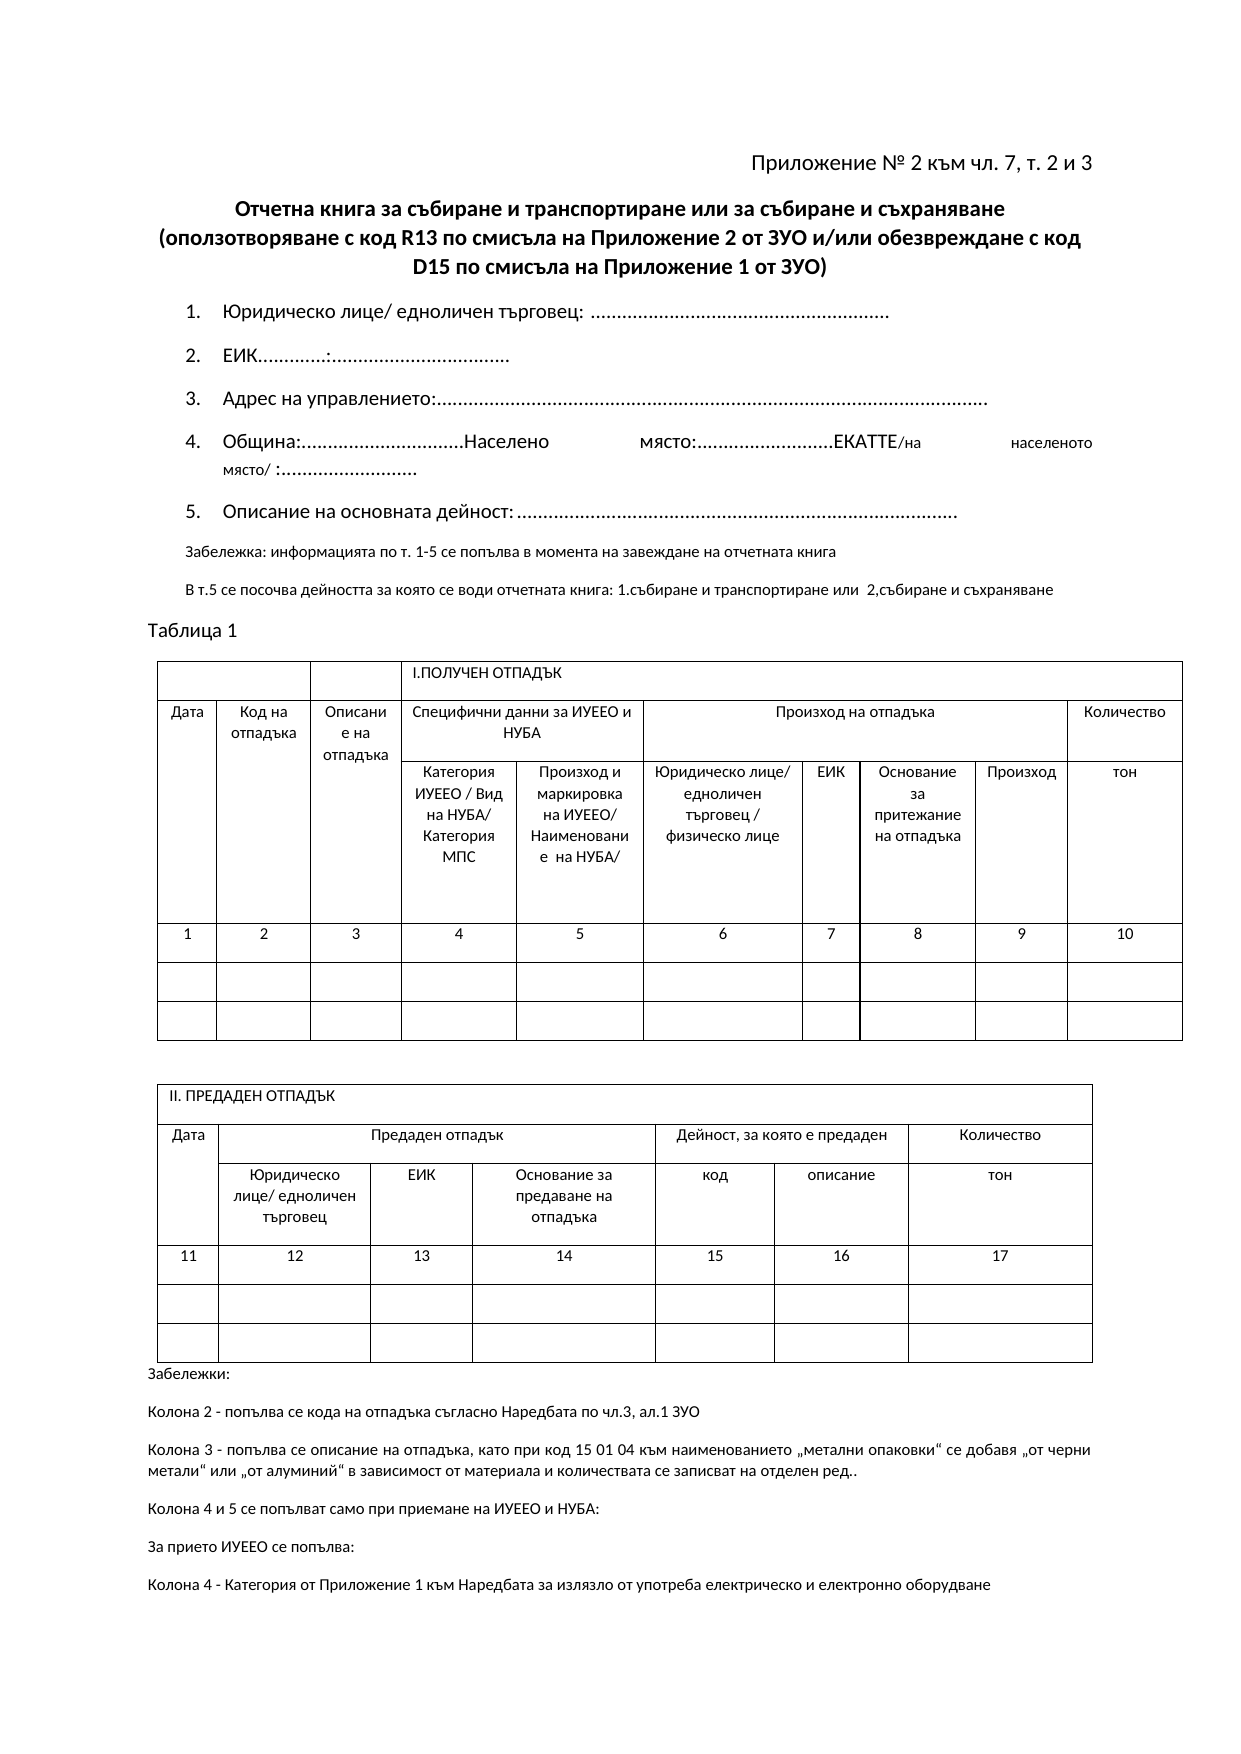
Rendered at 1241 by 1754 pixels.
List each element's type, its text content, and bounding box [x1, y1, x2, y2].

table_cell [158, 1324, 218, 1362]
table_header [311, 662, 401, 700]
table_cell [311, 1002, 401, 1040]
table_cell ЕИК [371, 1164, 472, 1244]
table_cell 16 [775, 1246, 908, 1284]
text Колона 2 - попълва се кода на отпадъка съгласно Наредбата по чл.3, ал.1 ЗУО [148, 1401, 1093, 1422]
table_cell Дейност, за която е предаден [656, 1125, 908, 1163]
table_cell [158, 1285, 218, 1323]
table_cell [775, 1324, 908, 1362]
text Таблица 1 [148, 618, 1093, 643]
table_cell [1068, 963, 1182, 1001]
table_cell [371, 1285, 472, 1323]
table_cell [217, 1002, 310, 1040]
text В т.5 се посочва дейността за която се води отчетната книга: 1.събиране и транспортиране или 2,събиране и съхраняване [148, 580, 1093, 600]
list Адрес на управлението:......................................................................................................... [185, 385, 1093, 411]
table_cell Предаден отпадък [219, 1125, 655, 1163]
table_cell [517, 1002, 643, 1040]
table_cell [803, 1002, 859, 1040]
table_cell код [656, 1164, 774, 1244]
table_cell [775, 1285, 908, 1323]
list ЕИК.............:.................................. [185, 342, 1093, 367]
table_cell [656, 1285, 774, 1323]
table_cell тон [909, 1164, 1092, 1244]
table_cell [1068, 1002, 1182, 1040]
list Юридическо лице/ едноличен търговец: ......................................................... [185, 298, 1093, 324]
table_cell Основание за притежание на отпадъка [861, 762, 975, 923]
table_cell 7 [803, 924, 859, 962]
table_cell 17 [909, 1246, 1092, 1284]
list Описание на основната дейност: .................................................................................... [185, 498, 1093, 524]
table_cell 10 [1068, 924, 1182, 962]
table_cell 2 [217, 924, 310, 962]
text Колона 4 - Категория от Приложение 1 към Наредбата за излязло от употреба електрическо и електронно оборудване [148, 1574, 1093, 1594]
text За прието ИУЕЕО се попълва: [148, 1536, 1093, 1557]
text Колона 3 - попълва се описание на отпадъка, като при код 15 01 04 към наименованието „метални опаковки“ се добавя „от черни метали“ или „от алуминий“ в зависимост от материала и количествата се записват на отделен ред.. [148, 1439, 1093, 1481]
table_cell Основание за предаване на отпадъка [473, 1164, 655, 1244]
table_cell Описание на отпадъка [311, 701, 401, 923]
text Приложение № 2 към чл. 7, т. 2 и 3 [148, 148, 1093, 176]
table_cell [644, 1002, 802, 1040]
table_cell 4 [402, 924, 516, 962]
table_cell Юридическо лице/ едноличен търговец [219, 1164, 370, 1244]
table_cell 9 [976, 924, 1067, 962]
table_cell 1 [158, 924, 216, 962]
table_cell тон [1068, 762, 1182, 923]
table_cell 5 [517, 924, 643, 962]
table_cell ЕИК [803, 762, 859, 923]
table_cell Количество [909, 1125, 1092, 1163]
table_cell 14 [473, 1246, 655, 1284]
table_cell 15 [656, 1246, 774, 1284]
table_cell [656, 1324, 774, 1362]
table_cell Произход на отпадъка [644, 701, 1067, 761]
table_cell [219, 1324, 370, 1362]
table_cell [909, 1285, 1092, 1323]
table_cell [371, 1324, 472, 1362]
table_cell [311, 963, 401, 1001]
table_cell [402, 963, 516, 1001]
table_header [158, 662, 310, 700]
table_cell Код на отпадъка [217, 701, 310, 923]
table_cell [473, 1285, 655, 1323]
table_cell Специфични данни за ИУЕЕО и НУБА [402, 701, 643, 761]
table_cell [861, 1002, 975, 1040]
table_cell [158, 963, 216, 1001]
text Отчетна книга за събиране и транспортиране или за събиране и съхраняване (оползотворяване с код R13 по смисъла на Приложение 2 от ЗУО и/или обезвреждане с код D15 по смисъла на Приложение 1 от ЗУО) [148, 194, 1093, 280]
table_cell Дата [158, 1125, 218, 1244]
table_cell 11 [158, 1246, 218, 1284]
table_cell [402, 1002, 516, 1040]
table_cell Произход [976, 762, 1067, 923]
table_cell [861, 963, 975, 1001]
table_cell [803, 963, 859, 1001]
text Забележка: информацията по т. 1-5 се попълва в момента на завеждане на отчетната книга [148, 542, 1093, 562]
table_cell 12 [219, 1246, 370, 1284]
table_header І.ПОЛУЧЕН ОТПАДЪК [402, 662, 1182, 700]
table_header IІ. ПРЕДАДЕН ОТПАДЪК [158, 1085, 1092, 1123]
table_cell 8 [861, 924, 975, 962]
table_cell 3 [311, 924, 401, 962]
table_cell [976, 963, 1067, 1001]
table_cell Категория ИУЕЕО / Вид на НУБА/ Категория МПС [402, 762, 516, 923]
table_cell [517, 963, 643, 1001]
table_cell [219, 1285, 370, 1323]
table_cell Юридическо лице/ едноличен търговец / физическо лице [644, 762, 802, 923]
table_cell Количество [1068, 701, 1182, 761]
table_cell 13 [371, 1246, 472, 1284]
list Община:...............................Населено място:..........................ЕКАТТЕ/на населеното място/ :.......................... [185, 428, 1093, 481]
table_cell [158, 1002, 216, 1040]
table_cell Дата [158, 701, 216, 923]
table_cell [217, 963, 310, 1001]
table_cell [473, 1324, 655, 1362]
text Забележки: [148, 1363, 1093, 1384]
table_cell [976, 1002, 1067, 1040]
table_cell [644, 963, 802, 1001]
table_cell 6 [644, 924, 802, 962]
table_cell описание [775, 1164, 908, 1244]
text Колона 4 и 5 се попълват само при приемане на ИУЕЕО и НУБА: [148, 1498, 1093, 1519]
table_cell [909, 1324, 1092, 1362]
table_cell Произход и маркировка на ИУЕЕО/ Наименование на НУБА/ [517, 762, 643, 923]
